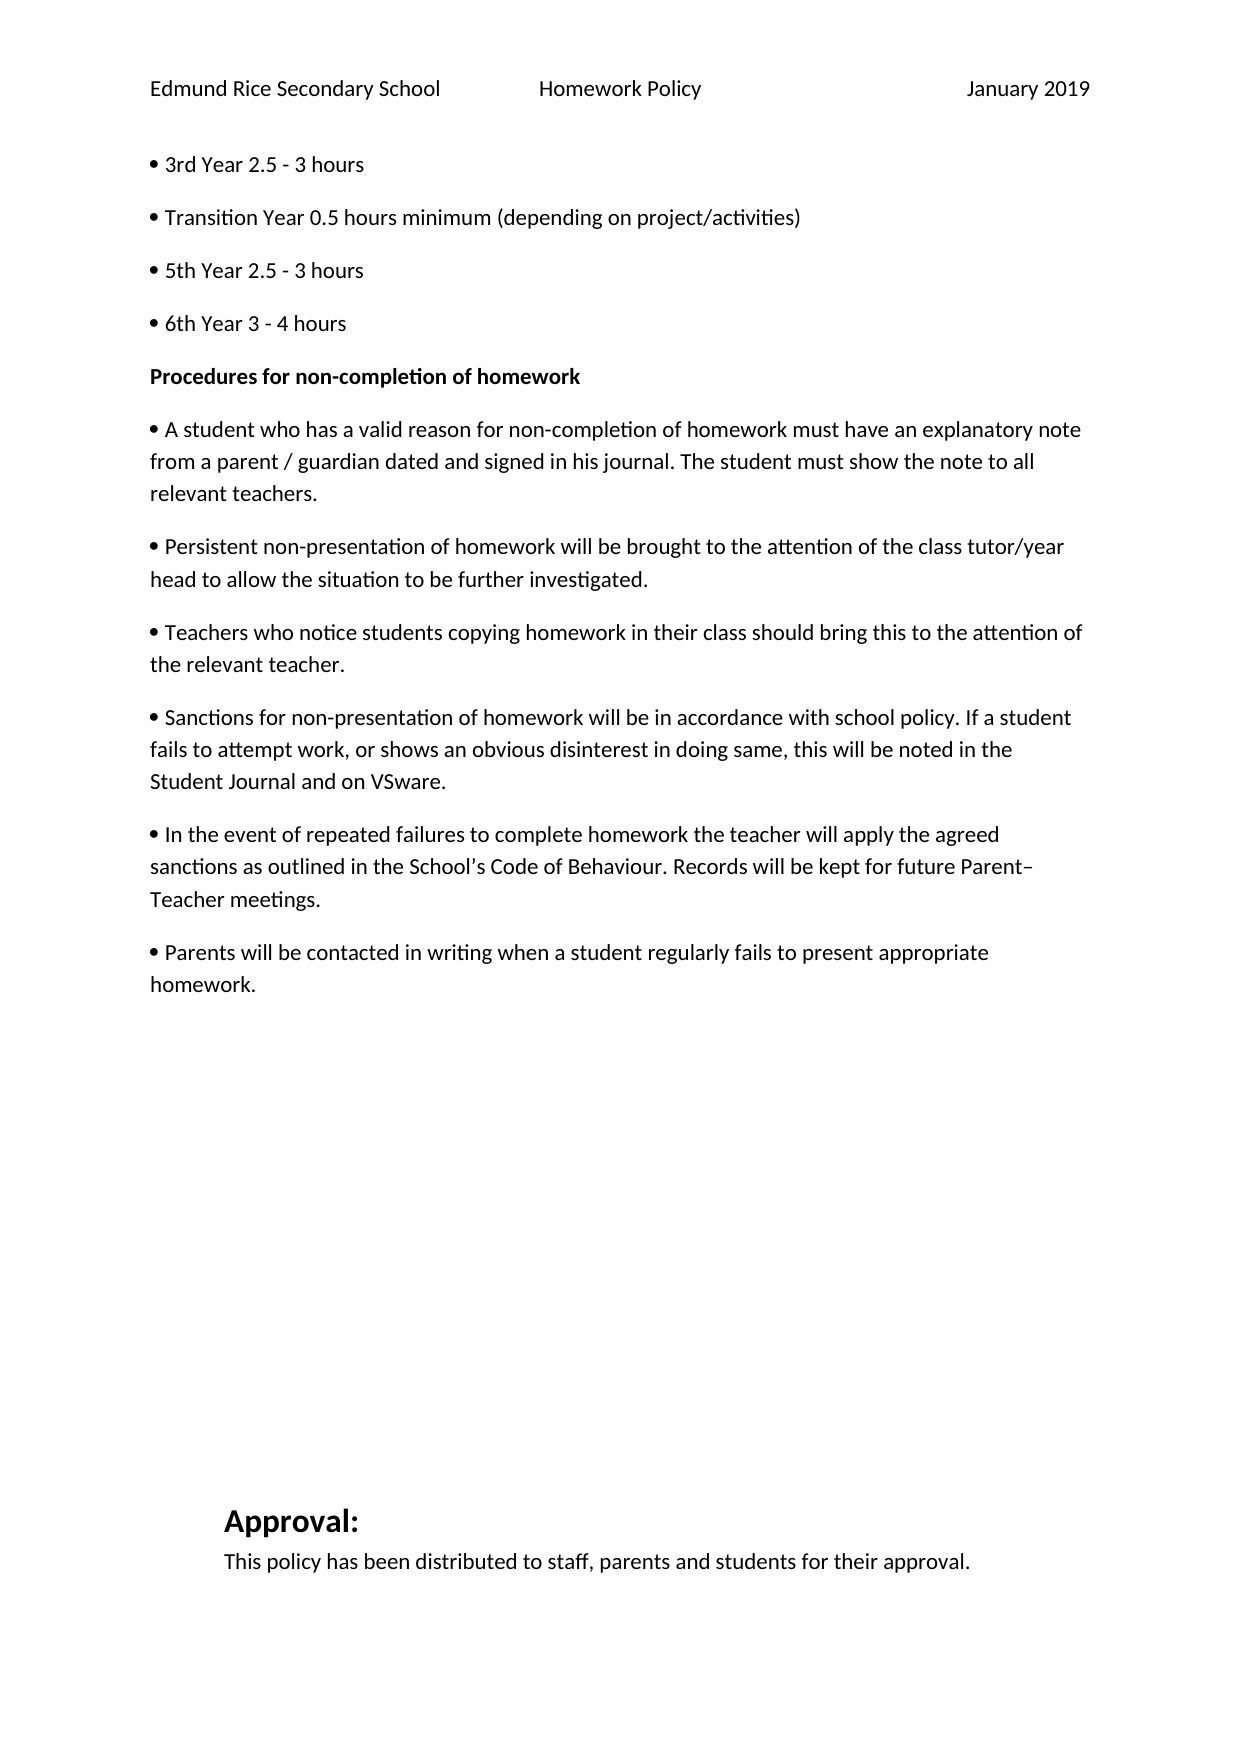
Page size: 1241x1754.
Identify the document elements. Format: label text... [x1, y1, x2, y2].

text Procedures for non-completion of homework [150, 362, 1090, 390]
text Transition Year 0.5 hours minimum (depending on project/activities) [150, 203, 1090, 231]
text Teachers who notice students copying homework in their class should bring this to the attention of the relevant teacher. [150, 618, 1090, 678]
text This policy has been distributed to staff, parents and students for their approval. [224, 1547, 1090, 1575]
text In the event of repeated failures to complete homework the teacher will apply the agreed sanctions as outlined in the School’s Code of Behaviour. Records will be kept for future Parent–Teacher meetings. [150, 820, 1090, 913]
text Parents will be contacted in writing when a student regularly fails to present appropriate homework. [150, 938, 1090, 998]
text Persistent non-presentation of homework will be brought to the attention of the class tutor/year head to allow the situation to be further investigated. [150, 532, 1090, 593]
text 5th Year 2.5 - 3 hours [150, 256, 1090, 284]
text 3rd Year 2.5 - 3 hours [150, 150, 1090, 178]
text 6th Year 3 - 4 hours [150, 309, 1090, 337]
text Sanctions for non-presentation of homework will be in accordance with school policy. If a student fails to attempt work, or shows an obvious disinterest in doing same, this will be noted in the Student Journal and on VSware. [150, 703, 1090, 795]
text A student who has a valid reason for non-completion of homework must have an explanatory note from a parent / guardian dated and signed in his journal. The student must show the note to all relevant teachers. [150, 415, 1090, 507]
text Approval: [224, 1500, 1090, 1541]
